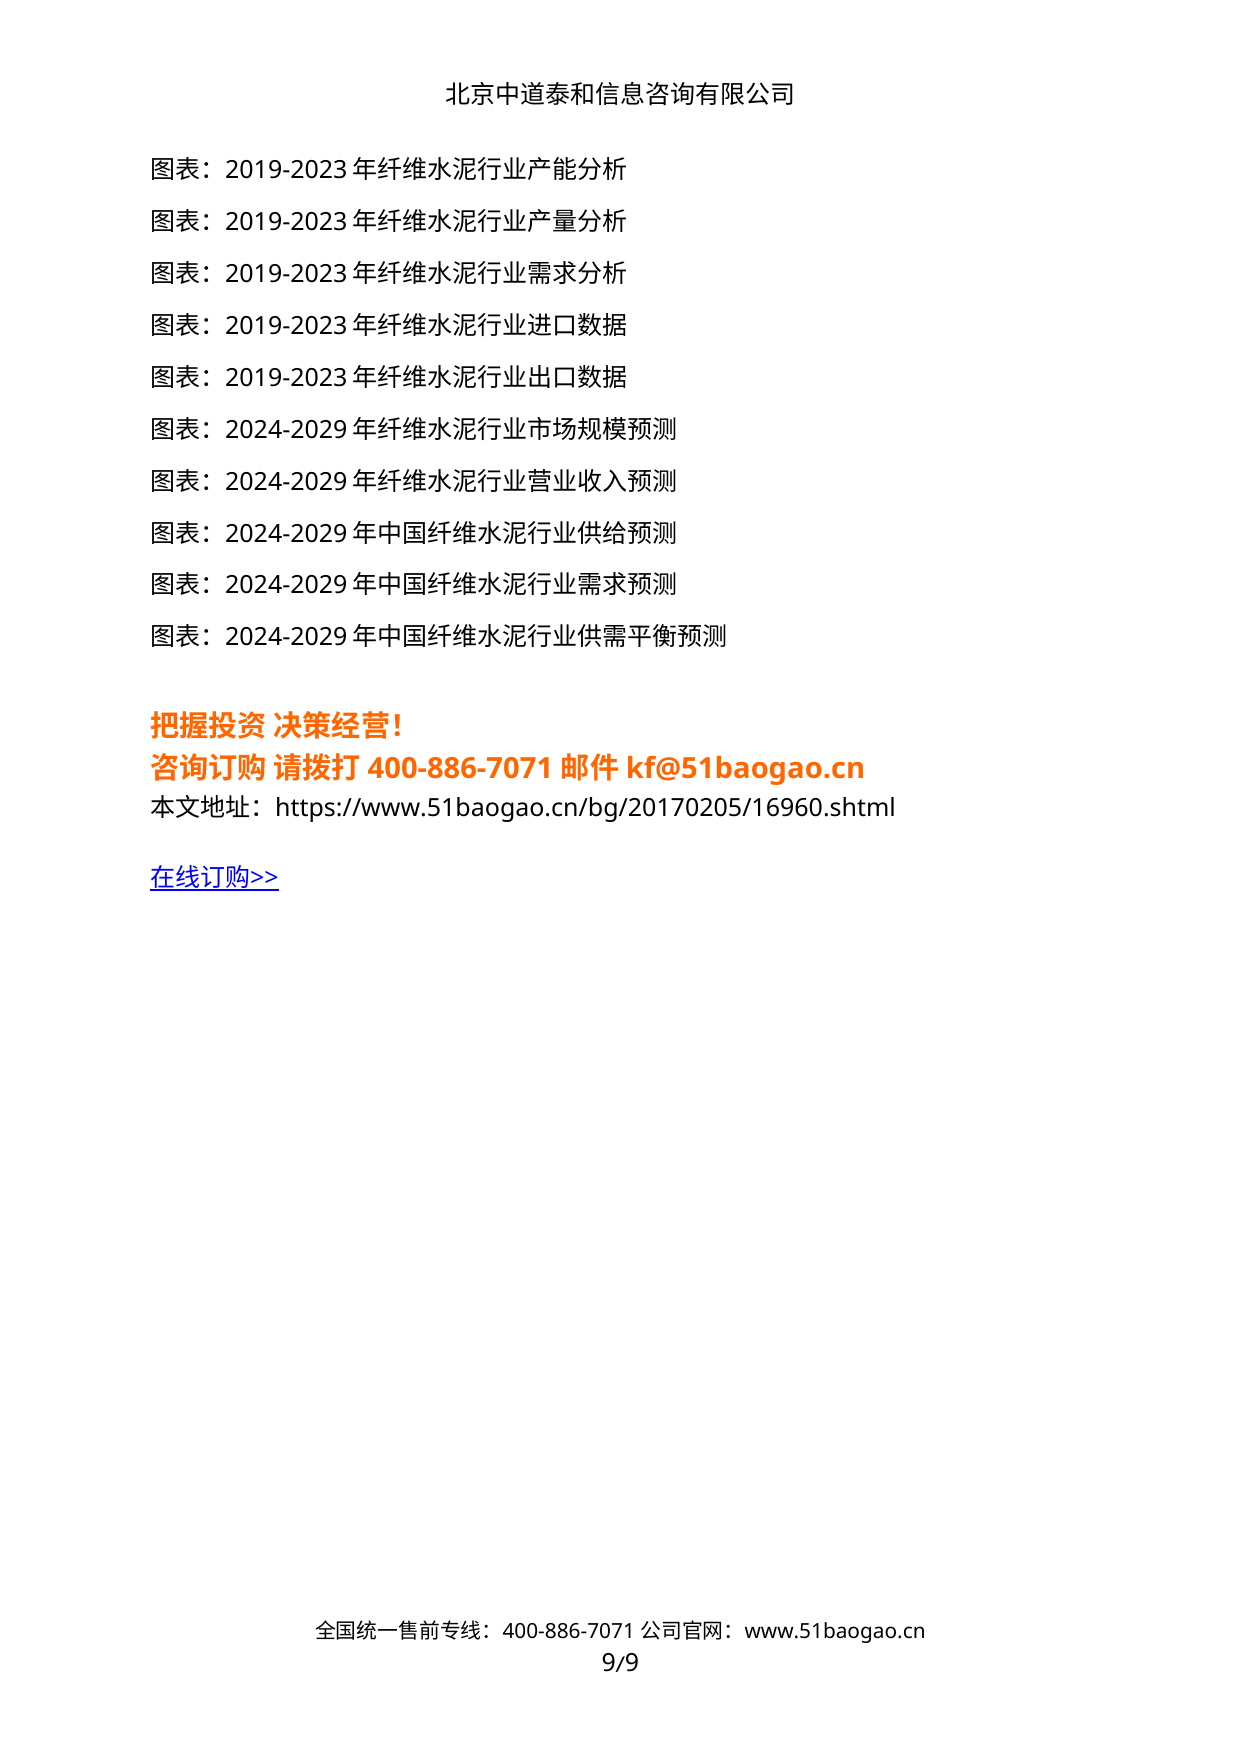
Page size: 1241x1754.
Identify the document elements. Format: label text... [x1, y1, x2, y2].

text 图表：2019-2023年纤维水泥行业需求分析 [150, 254, 1090, 290]
text 把握投资 决策经营！咨询订购 请拨打 400-886-7071 邮件 kf@51baogao.cn本文地址：https://www.51baogao.cn/bg/20170205/16960.shtml [150, 669, 1090, 824]
text 图表：2024-2029年中国纤维水泥行业供需平衡预测 [150, 617, 1090, 653]
text 图表：2024-2029年纤维水泥行业市场规模预测 [150, 409, 1090, 446]
text 图表：2019-2023年纤维水泥行业出口数据 [150, 357, 1090, 394]
text 图表：2024-2029年中国纤维水泥行业供给预测 [150, 513, 1090, 549]
text 在线订购>> [150, 824, 1090, 894]
text 图表：2019-2023年纤维水泥行业产能分析 [150, 150, 1090, 186]
text 图表：2024-2029年中国纤维水泥行业需求预测 [150, 565, 1090, 601]
text 图表：2019-2023年纤维水泥行业进口数据 [150, 306, 1090, 342]
text 图表：2019-2023年纤维水泥行业产量分析 [150, 202, 1090, 238]
text 图表：2024-2029年纤维水泥行业营业收入预测 [150, 461, 1090, 497]
